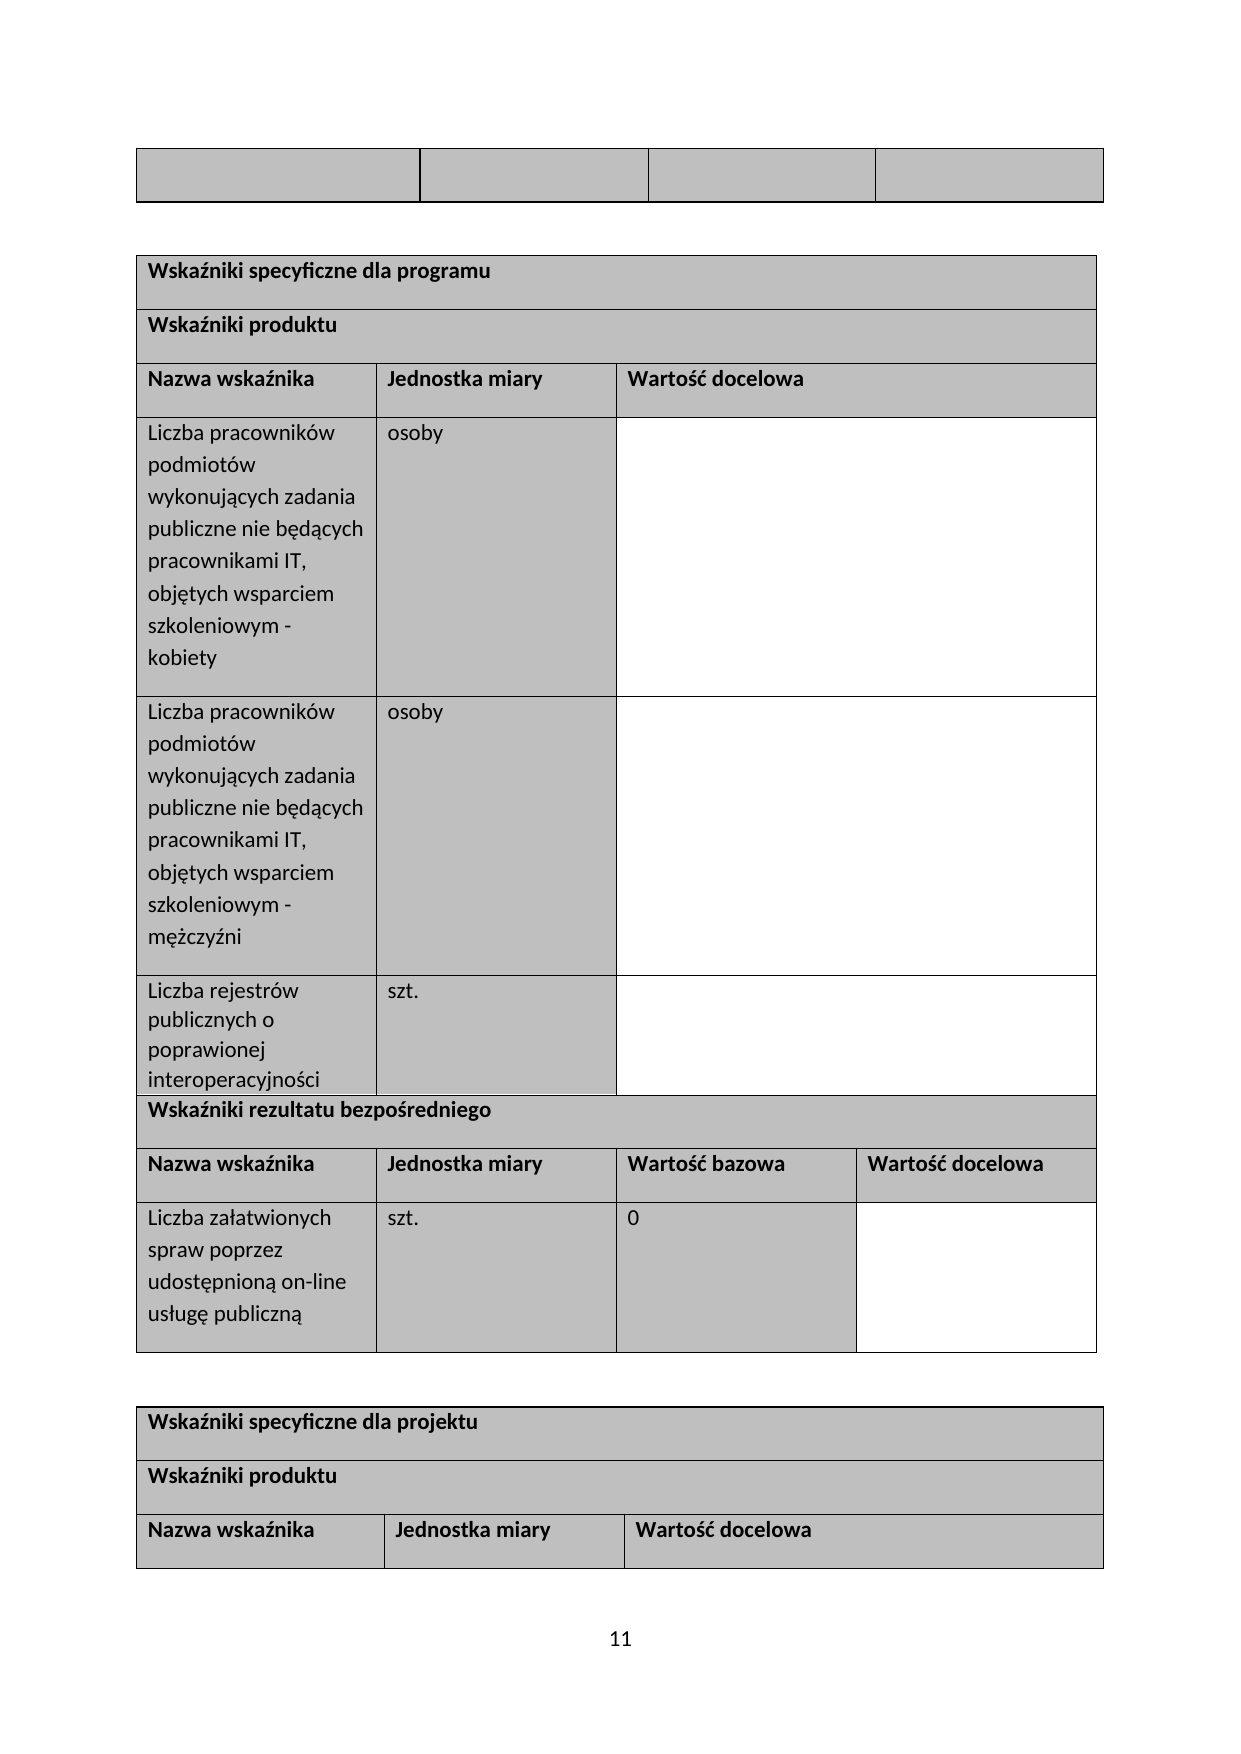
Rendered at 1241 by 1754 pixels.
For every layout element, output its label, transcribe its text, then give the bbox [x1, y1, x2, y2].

table_cell Wartość bazowa [617, 1149, 856, 1202]
table_cell Wartość docelowa [857, 1149, 1096, 1202]
table_cell Wartość docelowa [617, 364, 1096, 417]
table_cell Jednostka miary [377, 364, 616, 417]
table_cell osoby [377, 697, 616, 975]
table_cell Liczba załatwionych spraw poprzez udostępnioną on-line usługę publiczną [137, 1203, 376, 1352]
table_cell [617, 976, 1096, 1094]
table_cell Jednostka miary [377, 1149, 616, 1202]
table_cell [649, 149, 875, 201]
table_cell Wskaźniki rezultatu bezpośredniego [137, 1096, 1096, 1148]
table_cell Wartość docelowa [625, 1515, 1103, 1568]
table_cell 0 [617, 1203, 856, 1352]
table_cell [617, 418, 1096, 696]
table_cell Wskaźniki produktu [137, 310, 1096, 363]
table_header Wskaźniki specyficzne dla programu [137, 256, 1096, 309]
table_cell [857, 1203, 1096, 1352]
table_cell Jednostka miary [385, 1515, 624, 1568]
table_cell [137, 149, 419, 201]
table_cell Liczba pracowników podmiotów wykonujących zadania publiczne nie będących pracownikami IT, objętych wsparciem szkoleniowym - mężczyźni [137, 697, 376, 975]
table_cell Nazwa wskaźnika [137, 364, 376, 417]
table_cell [421, 149, 648, 201]
table_cell osoby [377, 418, 616, 696]
table_cell Wskaźniki produktu [137, 1461, 1103, 1514]
table_cell szt. [377, 1203, 616, 1352]
table_cell Nazwa wskaźnika [137, 1515, 384, 1568]
table_cell Nazwa wskaźnika [137, 1149, 376, 1202]
table_cell [617, 697, 1096, 975]
table_cell [876, 149, 1103, 201]
table_cell Liczba rejestrów publicznych o poprawionej interoperacyjności [137, 976, 376, 1094]
table_cell Liczba pracowników podmiotów wykonujących zadania publiczne nie będących pracownikami IT, objętych wsparciem szkoleniowym - kobiety [137, 418, 376, 696]
table_header Wskaźniki specyficzne dla projektu [137, 1408, 1103, 1460]
table_cell szt. [377, 976, 616, 1094]
